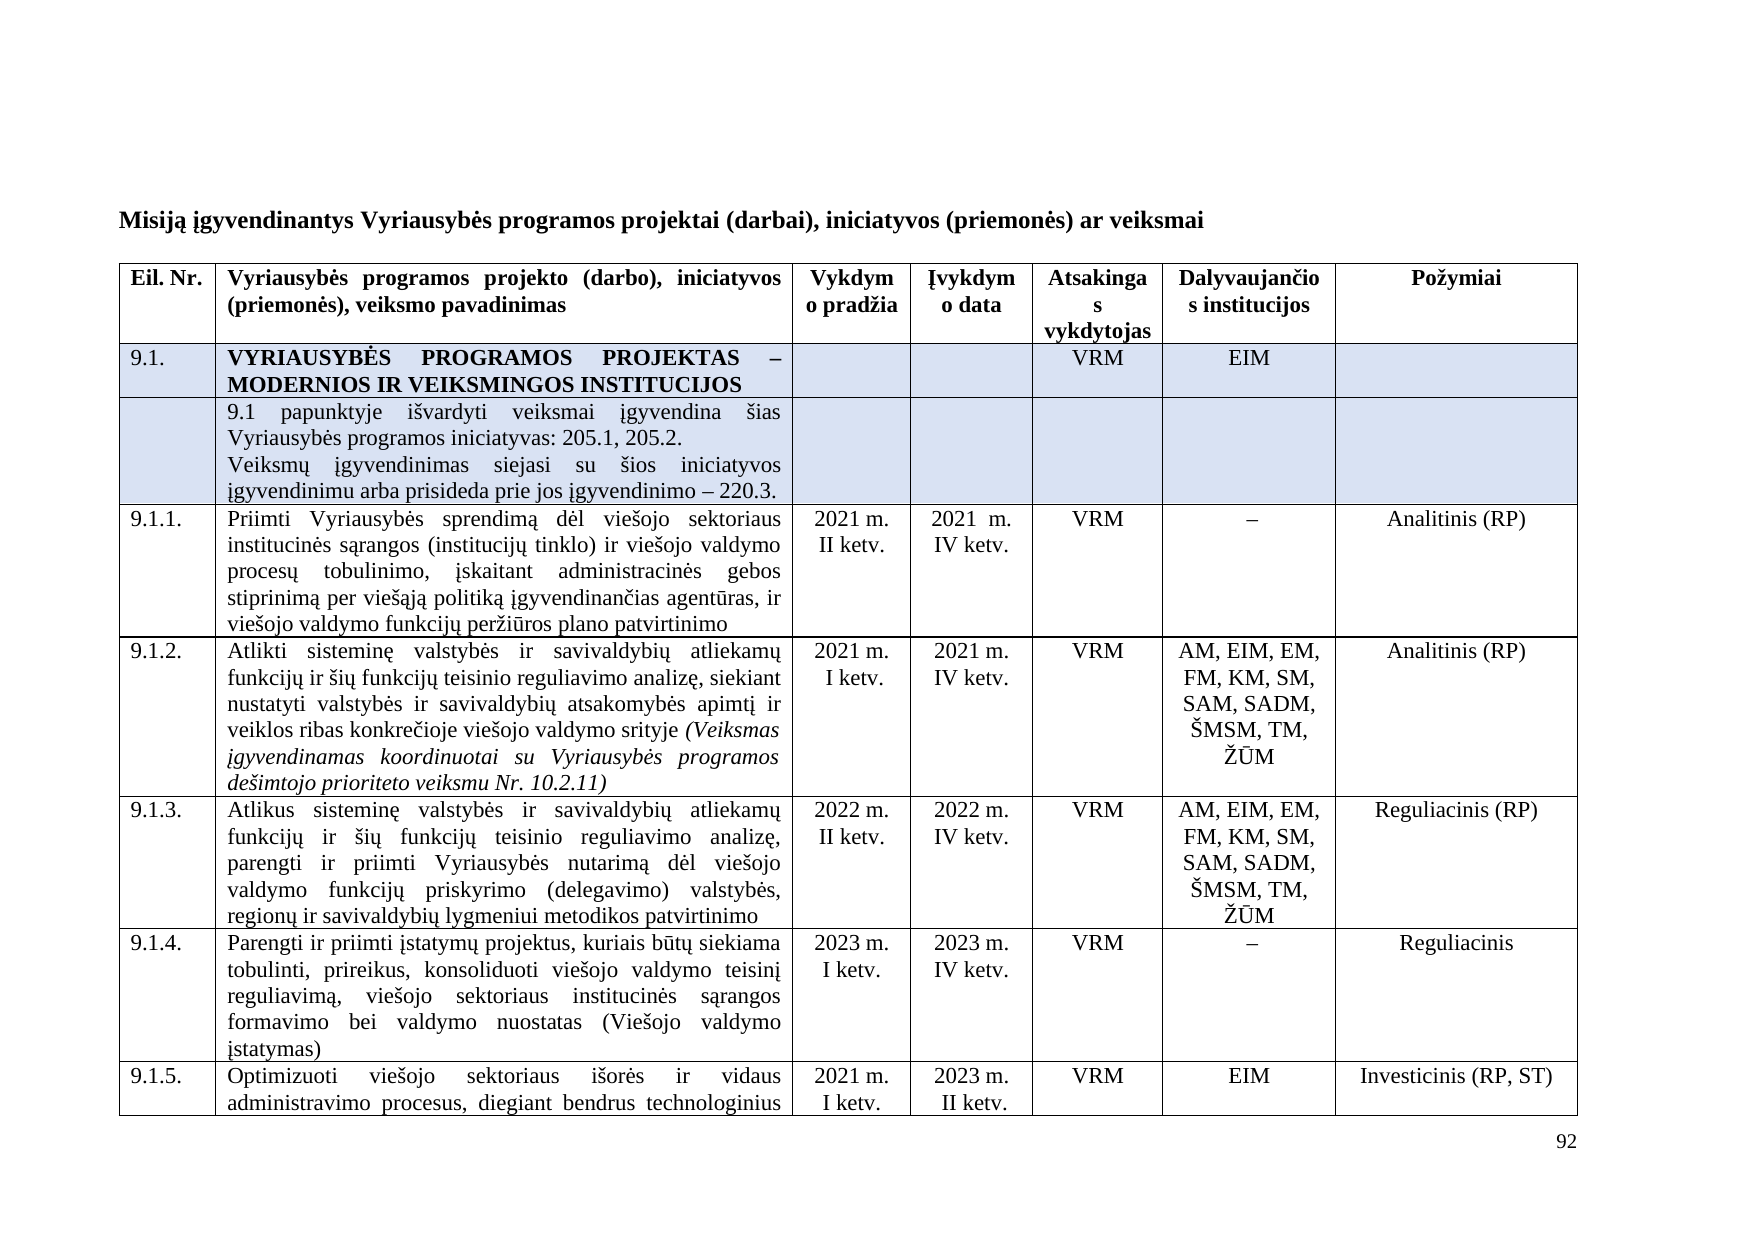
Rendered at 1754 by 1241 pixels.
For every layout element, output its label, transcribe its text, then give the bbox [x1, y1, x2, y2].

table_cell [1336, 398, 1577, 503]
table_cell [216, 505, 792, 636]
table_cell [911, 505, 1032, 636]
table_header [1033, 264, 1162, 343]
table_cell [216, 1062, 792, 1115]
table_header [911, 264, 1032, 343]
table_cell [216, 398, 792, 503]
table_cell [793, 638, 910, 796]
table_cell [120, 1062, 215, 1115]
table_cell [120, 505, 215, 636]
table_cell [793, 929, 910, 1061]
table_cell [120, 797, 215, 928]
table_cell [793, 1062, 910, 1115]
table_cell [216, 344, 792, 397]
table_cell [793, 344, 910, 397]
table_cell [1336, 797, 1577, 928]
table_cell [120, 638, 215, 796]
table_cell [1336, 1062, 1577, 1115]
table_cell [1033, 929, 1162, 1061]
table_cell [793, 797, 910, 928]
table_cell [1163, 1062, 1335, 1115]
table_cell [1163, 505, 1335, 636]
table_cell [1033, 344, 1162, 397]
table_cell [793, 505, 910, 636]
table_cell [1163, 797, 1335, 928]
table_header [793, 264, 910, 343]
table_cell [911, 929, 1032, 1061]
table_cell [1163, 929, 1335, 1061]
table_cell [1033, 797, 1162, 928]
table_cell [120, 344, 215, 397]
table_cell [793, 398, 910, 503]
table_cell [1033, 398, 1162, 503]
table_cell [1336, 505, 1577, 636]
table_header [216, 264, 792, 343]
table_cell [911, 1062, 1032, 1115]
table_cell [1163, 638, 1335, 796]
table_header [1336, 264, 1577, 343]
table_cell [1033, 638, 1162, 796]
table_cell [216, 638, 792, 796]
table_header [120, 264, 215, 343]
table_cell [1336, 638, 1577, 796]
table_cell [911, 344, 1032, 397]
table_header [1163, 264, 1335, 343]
text Misiją įgyvendinantys Vyriausybės programos projektai (darbai), iniciatyvos (priemonės) ar veiksmai [118, 205, 1573, 234]
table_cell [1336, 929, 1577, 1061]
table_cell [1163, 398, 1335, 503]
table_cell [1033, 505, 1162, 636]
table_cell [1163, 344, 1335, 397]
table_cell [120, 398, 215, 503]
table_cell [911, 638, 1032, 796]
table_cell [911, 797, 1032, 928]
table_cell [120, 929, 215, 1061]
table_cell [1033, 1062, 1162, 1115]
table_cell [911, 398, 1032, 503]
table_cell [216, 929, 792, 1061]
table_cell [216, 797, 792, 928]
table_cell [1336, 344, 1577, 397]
